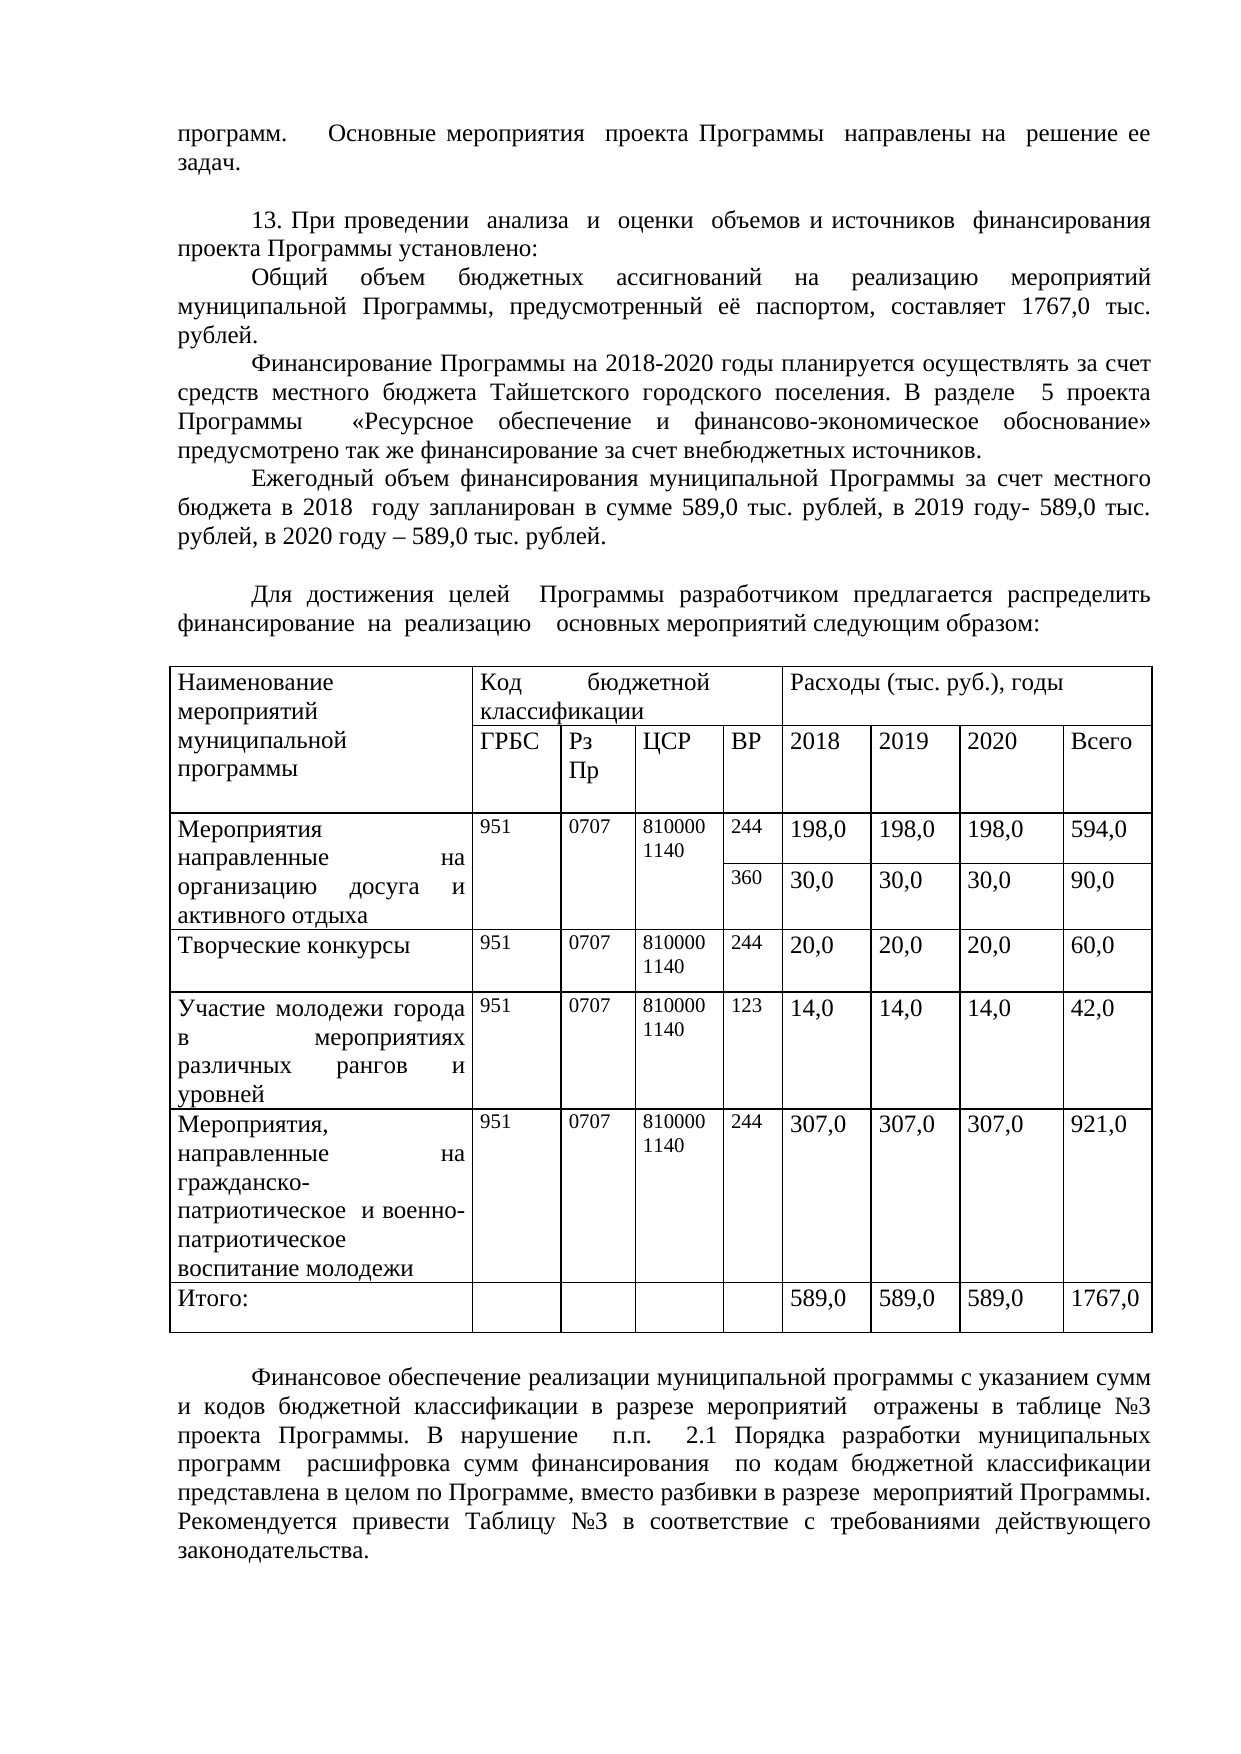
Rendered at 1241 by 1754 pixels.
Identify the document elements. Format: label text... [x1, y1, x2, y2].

table_cell 810000 1140 [636, 993, 723, 1108]
table_cell 921,0 [1064, 1110, 1151, 1282]
table_cell 360 [724, 864, 782, 929]
table_cell ГРБС [473, 726, 560, 812]
table_cell 810000 1140 [636, 814, 723, 863]
table_cell [636, 1283, 723, 1332]
table_cell [724, 1283, 782, 1332]
table_cell 589,0 [872, 1283, 959, 1332]
table_cell 20,0 [783, 930, 870, 991]
table_cell Итого: [171, 1283, 472, 1332]
table_cell 198,0 [961, 814, 1063, 863]
table_cell 0707 [562, 1110, 635, 1282]
table_cell 30,0 [783, 864, 870, 929]
text Для достижения целей Программы разработчиком предлагается распределить финансирование на реализацию основных мероприятий следующим образом: [177, 579, 1152, 636]
table_cell 2020 [961, 726, 1063, 812]
table_cell 307,0 [872, 1110, 959, 1282]
table_cell 123 [724, 993, 782, 1108]
table_cell 810000 1140 [636, 930, 723, 991]
table_cell Мероприятия направленные на организацию досуга и активного отдыха [171, 814, 472, 929]
table_cell ВР [724, 726, 782, 812]
table_cell 951 [473, 930, 560, 991]
text 13. При проведении анализа и оценки объемов и источников финансирования проекта Программы установлено: [177, 205, 1152, 262]
table_cell 30,0 [961, 864, 1063, 929]
table_cell Участие молодежи города в мероприятиях различных рангов и уровней [171, 993, 472, 1108]
table_cell 60,0 [1064, 930, 1151, 991]
table_cell 198,0 [783, 814, 870, 863]
table_cell 20,0 [961, 930, 1063, 991]
table_cell 198,0 [872, 814, 959, 863]
text Финансирование Программы на 2018-2020 годы планируется осуществлять за счет средств местного бюджета Тайшетского городского поселения. В разделе 5 проекта Программы «Ресурсное обеспечение и финансово-экономическое обоснование» предусмотрено так же финансирование за счет внебюджетных источников. [177, 348, 1152, 463]
table_cell 14,0 [872, 993, 959, 1108]
table_header Наименование мероприятий муниципальной программы [171, 667, 472, 812]
table_cell 589,0 [783, 1283, 870, 1332]
table_cell 14,0 [961, 993, 1063, 1108]
table_cell [636, 863, 723, 929]
table_cell ЦСР [636, 726, 723, 812]
table_cell [562, 1283, 635, 1332]
table_cell 307,0 [961, 1110, 1063, 1282]
table_cell 244 [724, 1110, 782, 1282]
table_cell 951 [473, 814, 560, 929]
table_cell 1767,0 [1064, 1283, 1151, 1332]
text Финансовое обеспечение реализации муниципальной программы с указанием сумм и кодов бюджетной классификации в разрезе мероприятий отражены в таблице №3 проекта Программы. В нарушение п.п. 2.1 Порядка разработки муниципальных программ расшифровка сумм финансирования по кодам бюджетной классификации представлена в целом по Программе, вместо разбивки в разрезе мероприятий Программы. Рекомендуется привести Таблицу №3 в соответствие с требованиями действующего законодательства. [177, 1362, 1152, 1563]
table_cell 2018 [783, 726, 870, 812]
table_cell 594,0 [1064, 814, 1151, 863]
table_cell 307,0 [783, 1110, 870, 1282]
table_cell Мероприятия, направленные на гражданско-патриотическое и военно-патриотическое воспитание молодежи [171, 1110, 472, 1282]
table_cell Рз Пр [562, 726, 635, 812]
table_cell 810000 1140 [636, 1110, 723, 1282]
table_cell 2019 [872, 726, 959, 812]
table_cell 951 [473, 993, 560, 1108]
table_cell 0707 [562, 993, 635, 1108]
table_cell 0707 [562, 814, 635, 929]
table_header Расходы (тыс. руб.), годы [783, 667, 1151, 725]
table_cell [473, 1283, 560, 1332]
table_cell 951 [473, 1110, 560, 1282]
table_cell 90,0 [1064, 864, 1151, 929]
table_cell 244 [724, 930, 782, 991]
table_header Код бюджетной классификации [473, 667, 782, 725]
table_cell 20,0 [872, 930, 959, 991]
table_cell 589,0 [961, 1283, 1063, 1332]
text Общий объем бюджетных ассигнований на реализацию мероприятий муниципальной Программы, предусмотренный её паспортом, составляет 1767,0 тыс. рублей. [177, 262, 1152, 348]
table_cell 244 [724, 814, 782, 863]
table_cell Творческие конкурсы [171, 930, 472, 991]
table_cell 42,0 [1064, 993, 1151, 1108]
table_cell 14,0 [783, 993, 870, 1108]
text Ежегодный объем финансирования муниципальной Программы за счет местного бюджета в 2018 году запланирован в сумме 589,0 тыс. рублей, в 2019 году- 589,0 тыс. рублей, в 2020 году – 589,0 тыс. рублей. [177, 463, 1152, 550]
table_cell 30,0 [872, 864, 959, 929]
table_cell 0707 [562, 930, 635, 991]
table_cell Всего [1064, 726, 1151, 812]
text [177, 118, 1152, 176]
